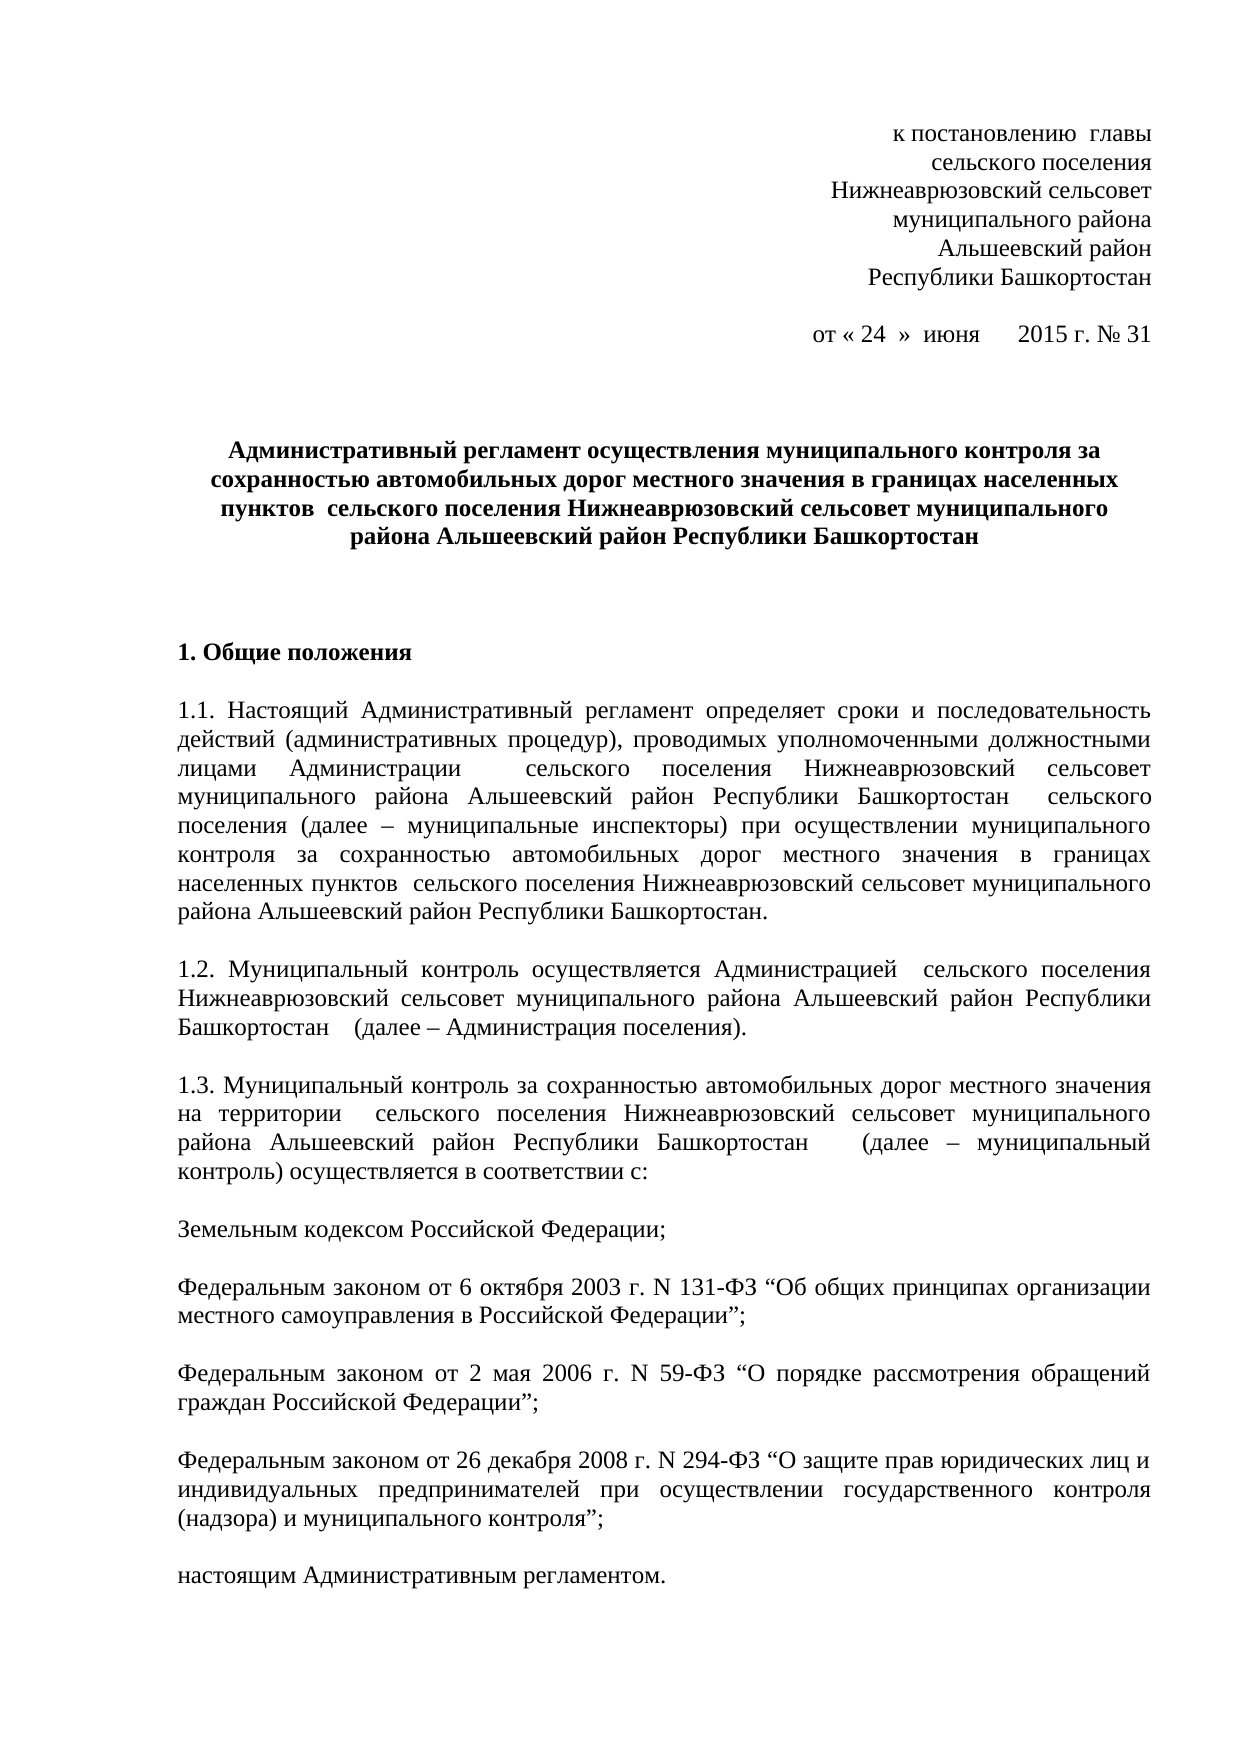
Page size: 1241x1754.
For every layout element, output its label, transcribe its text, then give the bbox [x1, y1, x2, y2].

text Нижнеаврюзовский сельсовет [177, 176, 1152, 204]
text 1.1. Настоящий Административный регламент определяет сроки и последовательность действий (административных процедур), проводимых уполномоченными должностными лицами Администрации сельского поселения Нижнеаврюзовский сельсовет муниципального района Альшеевский район Республики Башкортостан сельского поселения (далее – муниципальные инспекторы) при осуществлении муниципального контроля за сохранностью автомобильных дорог местного значения в границах населенных пунктов сельского поселения Нижнеаврюзовский сельсовет муниципального района Альшеевский район Республики Башкортостан. [177, 695, 1152, 925]
text Федеральным законом от 6 октября . N 131-ФЗ “Об общих принципах организации местного самоуправления в Российской Федерации”; [177, 1272, 1152, 1329]
text 1.3. Муниципальный контроль за сохранностью автомобильных дорог местного значения на территории сельского поселения Нижнеаврюзовский сельсовет муниципального района Альшеевский район Республики Башкортостан (далее – муниципальный контроль) осуществляется в соответствии с: [177, 1070, 1152, 1185]
text Федеральным законом от 26 декабря . N 294-ФЗ “О защите прав юридических лиц и индивидуальных предпринимателей при осуществлении государственного контроля (надзора) и муниципального контроля”; [177, 1445, 1152, 1531]
text Федеральным законом от 2 мая . N 59-ФЗ “О порядке рассмотрения обращений граждан Российской Федерации”; [177, 1358, 1152, 1416]
text Земельным кодексом Российской Федерации; [177, 1214, 1152, 1243]
text от « 24 » июня 2015 г. № 31 [177, 319, 1152, 348]
text 1. Общие положения [177, 637, 1152, 666]
text настоящим Административным регламентом. [177, 1561, 1152, 1589]
text Республики Башкортостан [177, 262, 1152, 291]
text к постановлению главы [177, 118, 1152, 147]
text Альшеевский район [177, 233, 1152, 262]
text муниципального района [177, 204, 1152, 233]
text 1.2. Муниципальный контроль осуществляется Администрацией сельского поселения Нижнеаврюзовский сельсовет муниципального района Альшеевский район Республики Башкортостан (далее – Администрация поселения). [177, 954, 1152, 1041]
text сельского поселения [177, 147, 1152, 176]
text Административный регламент осуществления муниципального контроля за сохранностью автомобильных дорог местного значения в границах населенных пунктов сельского поселения Нижнеаврюзовский сельсовет муниципального района Альшеевский район Республики Башкортостан [177, 435, 1152, 550]
